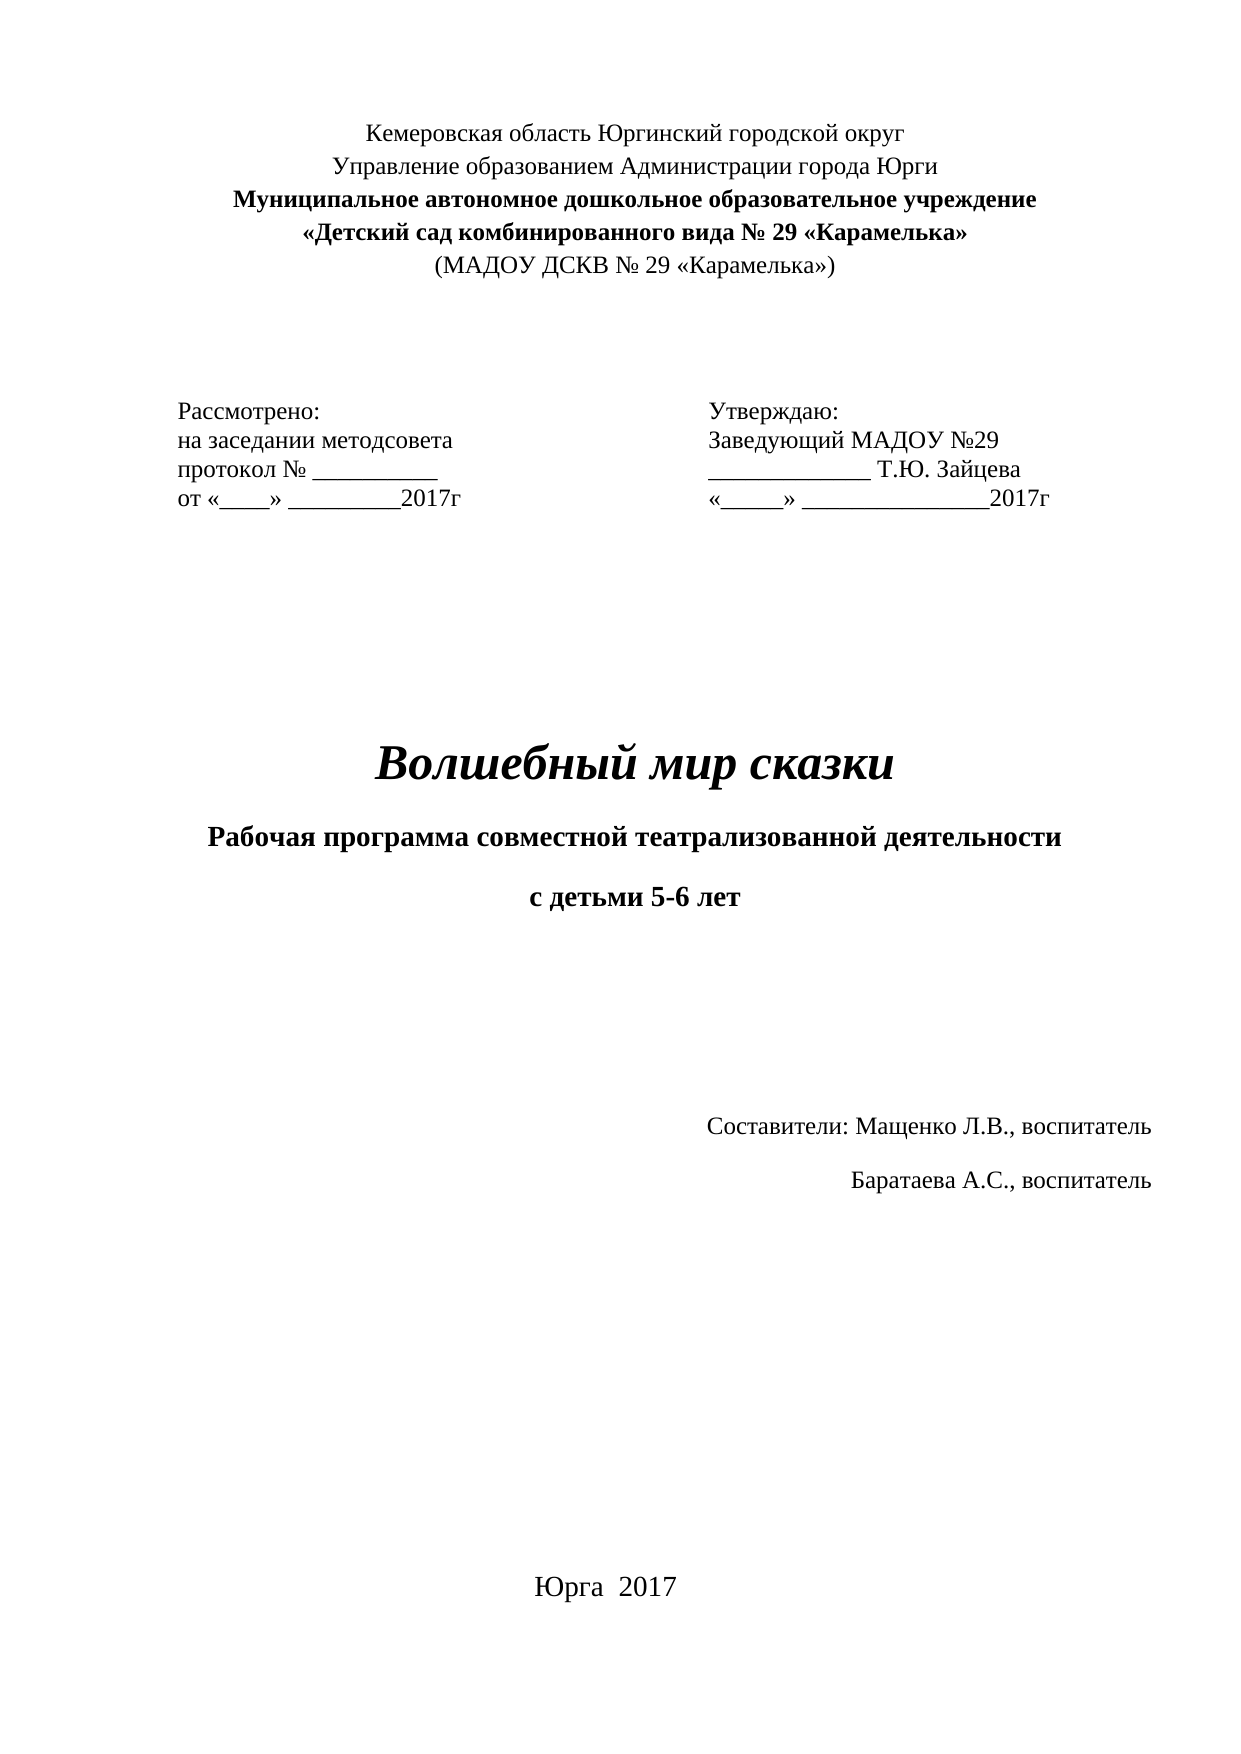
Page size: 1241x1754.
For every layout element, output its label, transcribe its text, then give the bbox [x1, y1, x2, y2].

text Рабочая программа совместной театрализованной деятельности [118, 819, 1152, 853]
text на заседании методсовета Заведующий МАДОУ №29 [118, 425, 1152, 454]
text Рассмотрено: Утверждаю: [118, 396, 1152, 425]
list (МАДОУ ДСКВ № 29 «Карамелька») [118, 250, 1152, 279]
list Муниципальное автономное дошкольное образовательное учреждение [118, 184, 1152, 213]
text Составители: Мащенко Л.В., воспитатель [118, 1111, 1152, 1140]
text протокол № __________ _____________ Т.Ю. Зайцева [118, 454, 1152, 483]
list «Детский сад комбинированного вида № 29 «Карамелька» [118, 217, 1152, 246]
text Юрга 2017 [118, 1569, 1152, 1603]
list Кемеровская область Юргинский городской округ [118, 118, 1152, 147]
text от «____» _________2017г «_____» _______________2017г [118, 483, 1152, 511]
text Баратаева А.С., воспитатель [118, 1165, 1152, 1193]
text с детьми 5-6 лет [118, 879, 1152, 912]
list Управление образованием Администрации города Юрги [118, 151, 1152, 180]
text Волшебный мир сказки [118, 733, 1152, 790]
